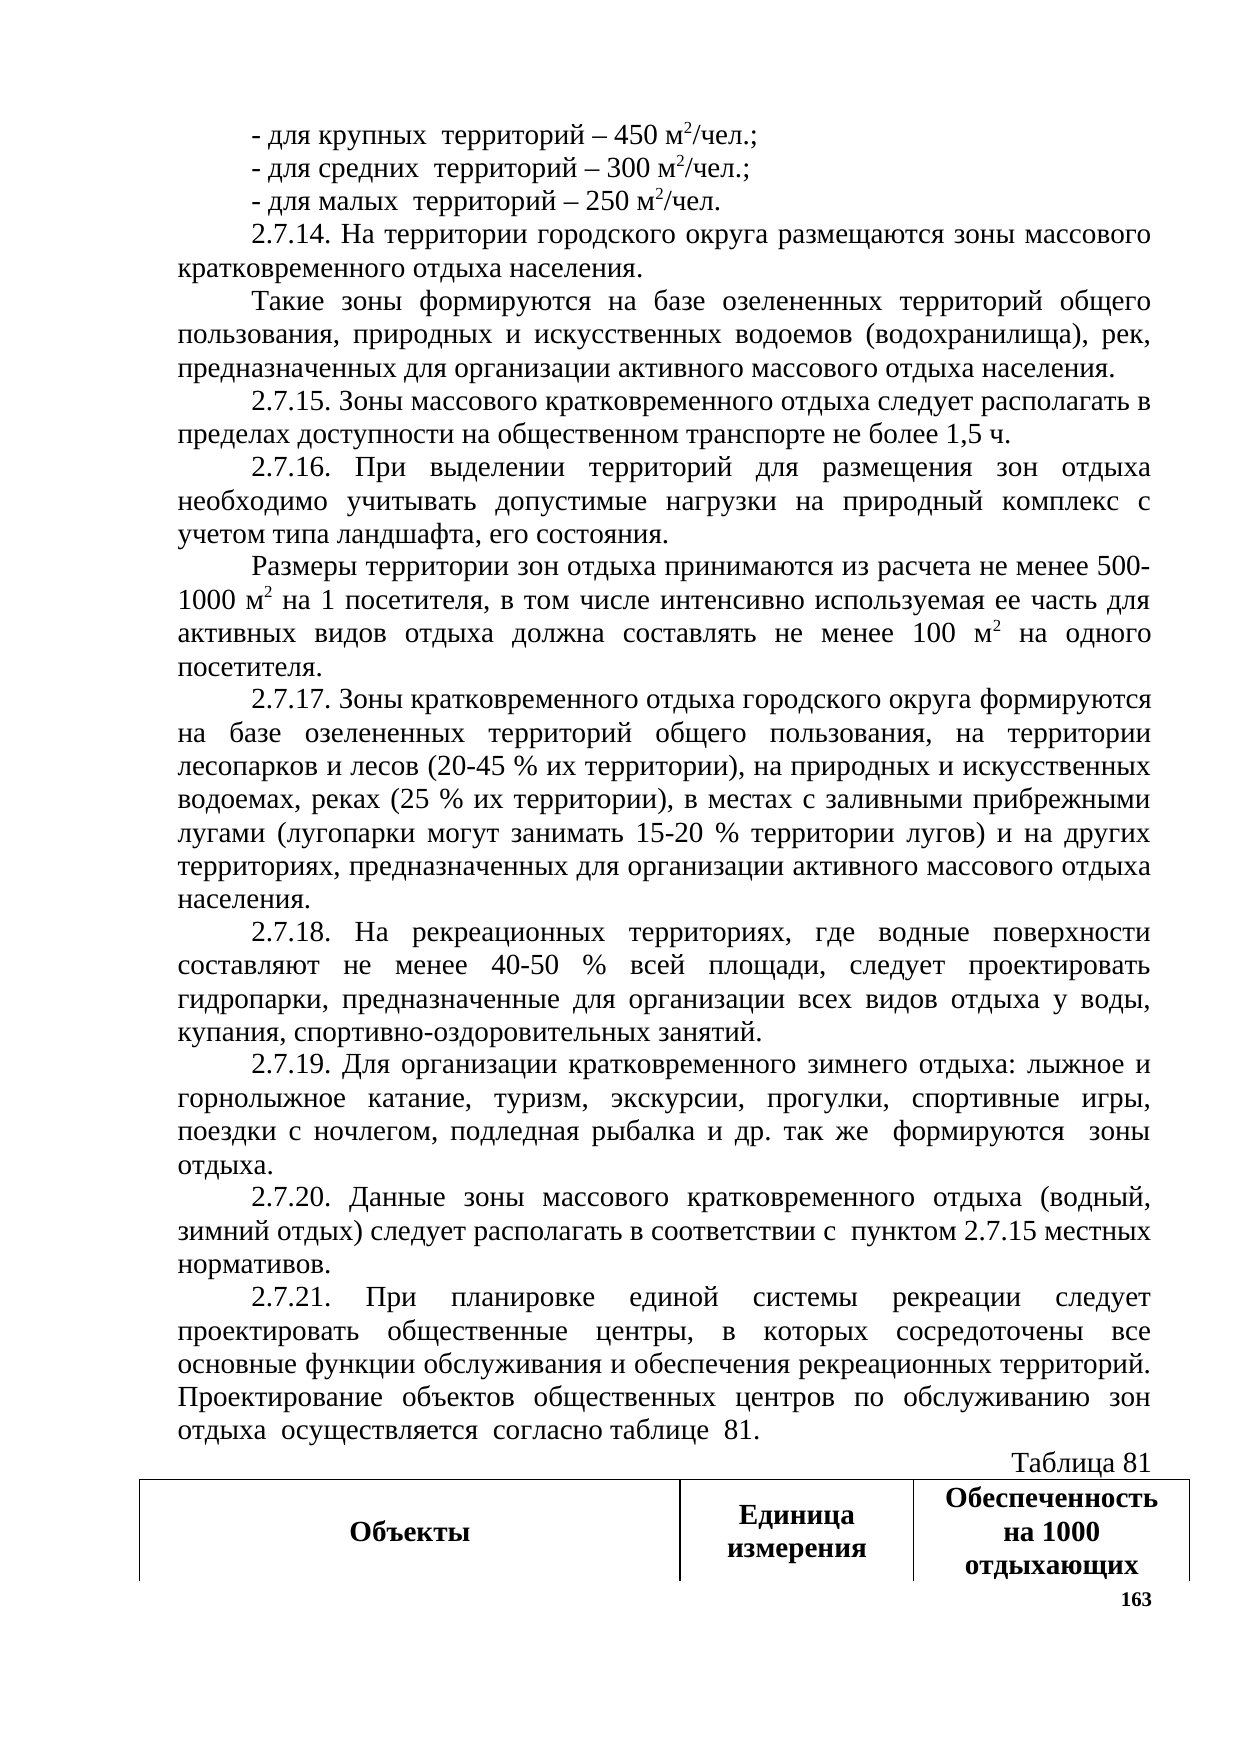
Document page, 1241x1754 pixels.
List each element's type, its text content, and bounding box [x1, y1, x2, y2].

text - для средних территорий – 300 м2/чел.; [177, 151, 1152, 184]
text 2.7.17. Зоны кратковременного отдыха городского округа формируются на базе озелененных территорий общего пользования, на территории лесопарков и лесов (20-45 % их территории), на природных и искусственных водоемах, реках (25 % их территории), в местах с заливными прибрежными лугами (лугопарки могут занимать 15-20 % территории лугов) и на других территориях, предназначенных для организации активного массового отдыха населения. [177, 682, 1152, 915]
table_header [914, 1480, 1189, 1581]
text 2.7.20. Данные зоны массового кратковременного отдыха (водный, зимний отдых) следует располагать в соответствии с пунктом 2.7.15 местных нормативов. [177, 1180, 1152, 1280]
text 2.7.14. На территории городского округа размещаются зоны массового кратковременного отдыха населения. [177, 217, 1152, 284]
text 2.7.16. При выделении территорий для размещения зон отдыха необходимо учитывать допустимые нагрузки на природный комплекс с учетом типа ландшафта, его состояния. [177, 450, 1152, 549]
text 2.7.18. На рекреационных территориях, где водные поверхности составляют не менее 40-50 % всей площади, следует проектировать гидропарки, предназначенные для организации всех видов отдыха у воды, купания, спортивно-оздоровительных занятий. [177, 915, 1152, 1047]
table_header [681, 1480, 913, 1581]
text 2.7.19. Для организации кратковременного зимнего отдыха: лыжное и горнолыжное катание, туризм, экскурсии, прогулки, спортивные игры, поездки с ночлегом, подледная рыбалка и др. так же формируются зоны отдыха. [177, 1047, 1152, 1180]
text 2.7.21. При планировке единой системы рекреации следует проектировать общественные центры, в которых сосредоточены все основные функции обслуживания и обеспечения рекреационных территорий. Проектирование объектов общественных центров по обслуживанию зон отдыха осуществляется согласно таблице 81. [177, 1280, 1152, 1446]
text Размеры территории зон отдыха принимаются из расчета не менее 500-1000 м2 на 1 посетителя, в том числе интенсивно используемая ее часть для активных видов отдыха должна составлять не менее 100 м2 на одного посетителя. [177, 549, 1152, 682]
text - для крупных территорий – 450 м2/чел.; [177, 118, 1152, 151]
text Таблица 81 [177, 1446, 1152, 1479]
text Такие зоны формируются на базе озелененных территорий общего пользования, природных и искусственных водоемов (водохранилища), рек, предназначенных для организации активного массового отдыха населения. [177, 284, 1152, 383]
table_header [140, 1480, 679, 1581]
text 2.7.15. Зоны массового кратковременного отдыха следует располагать в пределах доступности на общественном транспорте не более 1,5 ч. [177, 383, 1152, 450]
text - для малых территорий – 250 м2/чел. [177, 184, 1152, 217]
